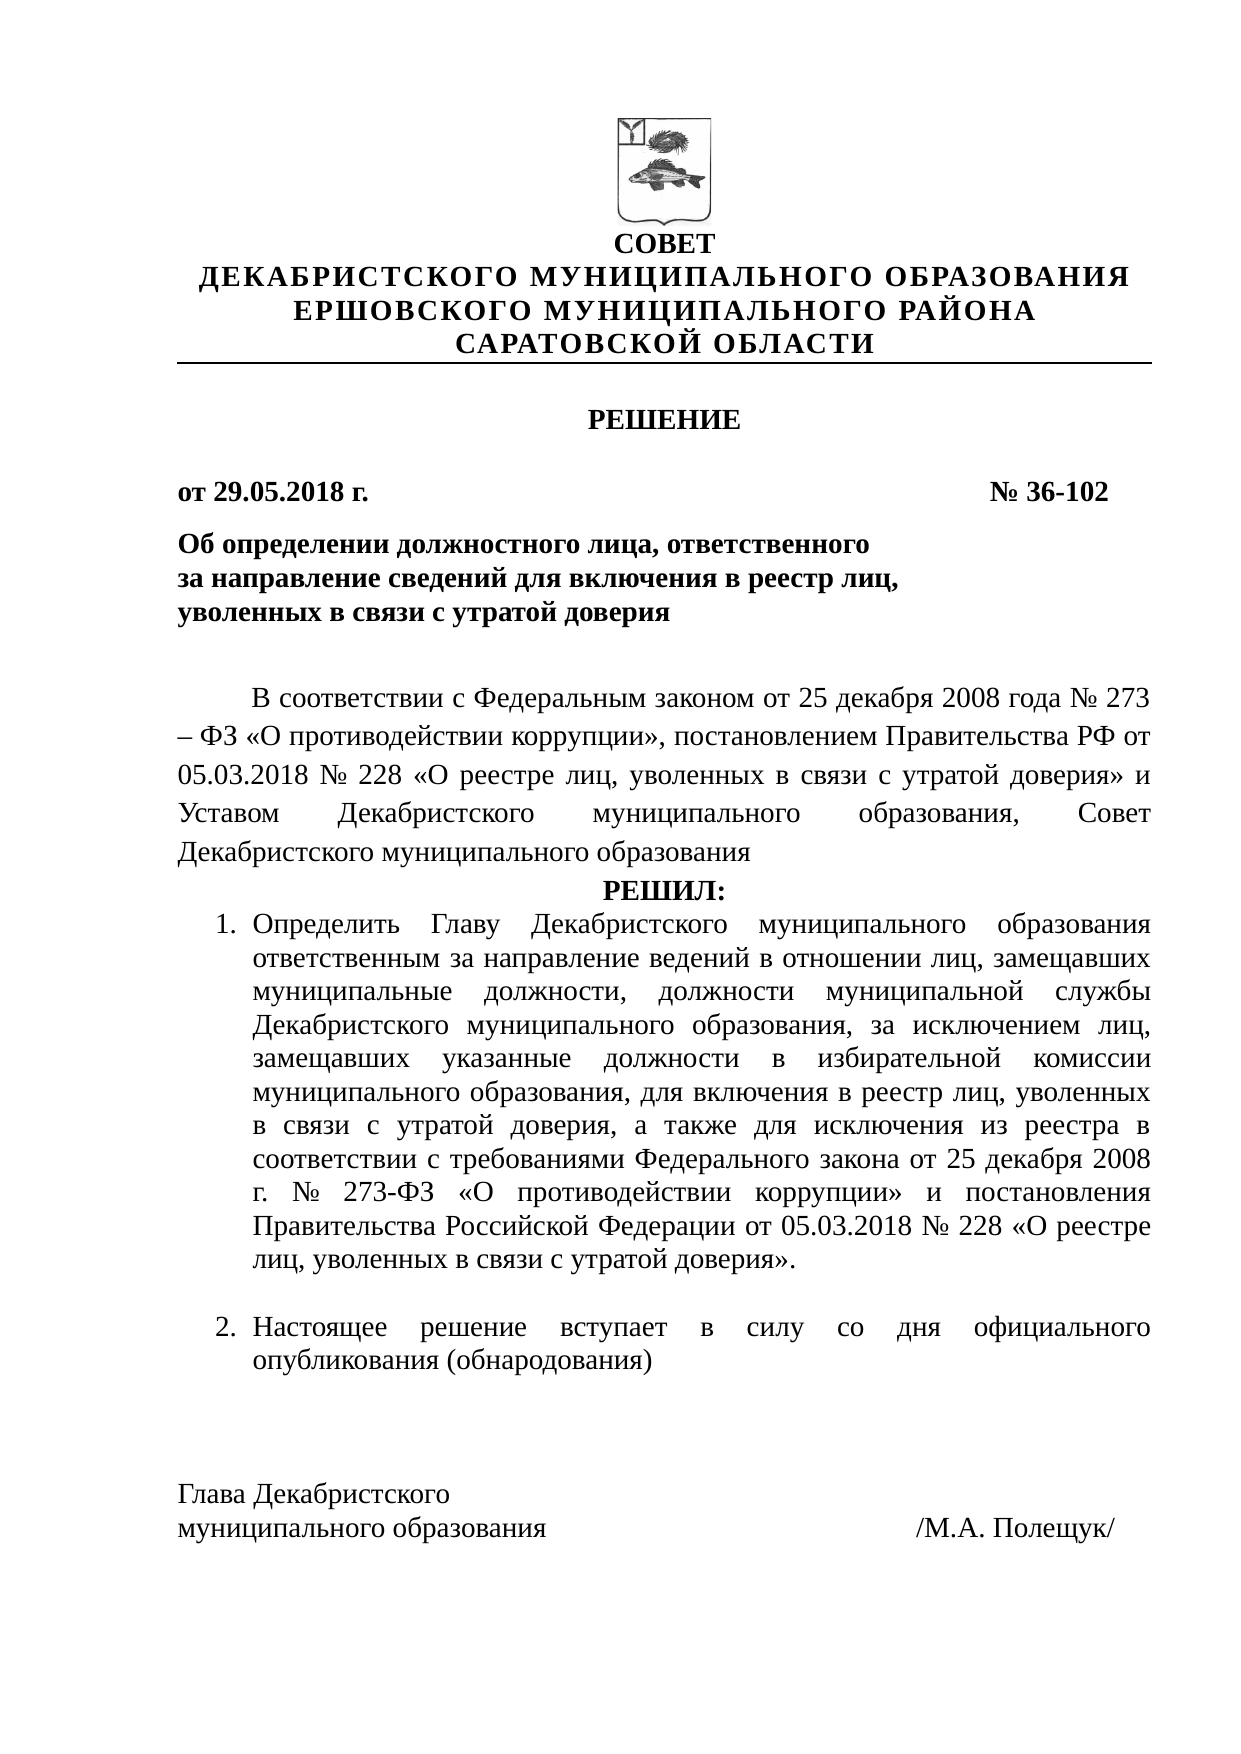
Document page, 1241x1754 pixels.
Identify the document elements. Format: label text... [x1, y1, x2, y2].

text В соответствии с Федеральным законом от 25 декабря 2008 года № 273 – ФЗ «О противодействии коррупции», постановлением Правительства РФ от 05.03.2018 № 228 «О реестре лиц, уволенных в связи с утратой доверия» и Уставом Декабристского муниципального образования, Совет Декабристского муниципального образования [177, 680, 1152, 868]
text САРАТОВСКОЙ ОБЛАСТИ [177, 327, 1152, 362]
text СОВЕТ [177, 226, 1152, 259]
list Настоящее решение вступает в силу со дня официального опубликования (обнародования) [215, 1309, 1152, 1376]
picture [617, 118, 712, 226]
text РЕШИЛ: [177, 873, 1152, 906]
text ЕРШОВСКОГО МУНИЦИПАЛЬНОГО РАЙОНА [177, 293, 1152, 327]
text от 29.05.2018 г. № 36-102 [177, 474, 1152, 507]
text ДЕКАБРИСТСКОГО МУНИЦИПАЛЬНОГО ОБРАЗОВАНИЯ [177, 259, 1152, 293]
text уволенных в связи с утратой доверия [177, 594, 1152, 627]
text за направление сведений для включения в реестр лиц, [177, 560, 1152, 594]
list Определить Главу Декабристского муниципального образования ответственным за направление ведений в отношении лиц, замещавших муниципальные должности, должности муниципальной службы Декабристского муниципального образования, за исключением лиц, замещавших указанные должности в избирательной комиссии муниципального образования, для включения в реестр лиц, уволенных в связи с утратой доверия, а также для исключения из реестра в соответствии с требованиями Федерального закона от 25 декабря 2008 г. № 273-ФЗ «О противодействии коррупции» и постановления Правительства Российской Федерации от 05.03.2018 № 228 «О реестре лиц, уволенных в связи с утратой доверия». [215, 906, 1152, 1275]
text РЕШЕНИЕ [177, 402, 1152, 436]
text муниципального образования /М.А. Полещук/ [177, 1510, 1152, 1543]
text Об определении должностного лица, ответственного [177, 527, 1152, 560]
text Глава Декабристского [177, 1476, 1152, 1510]
